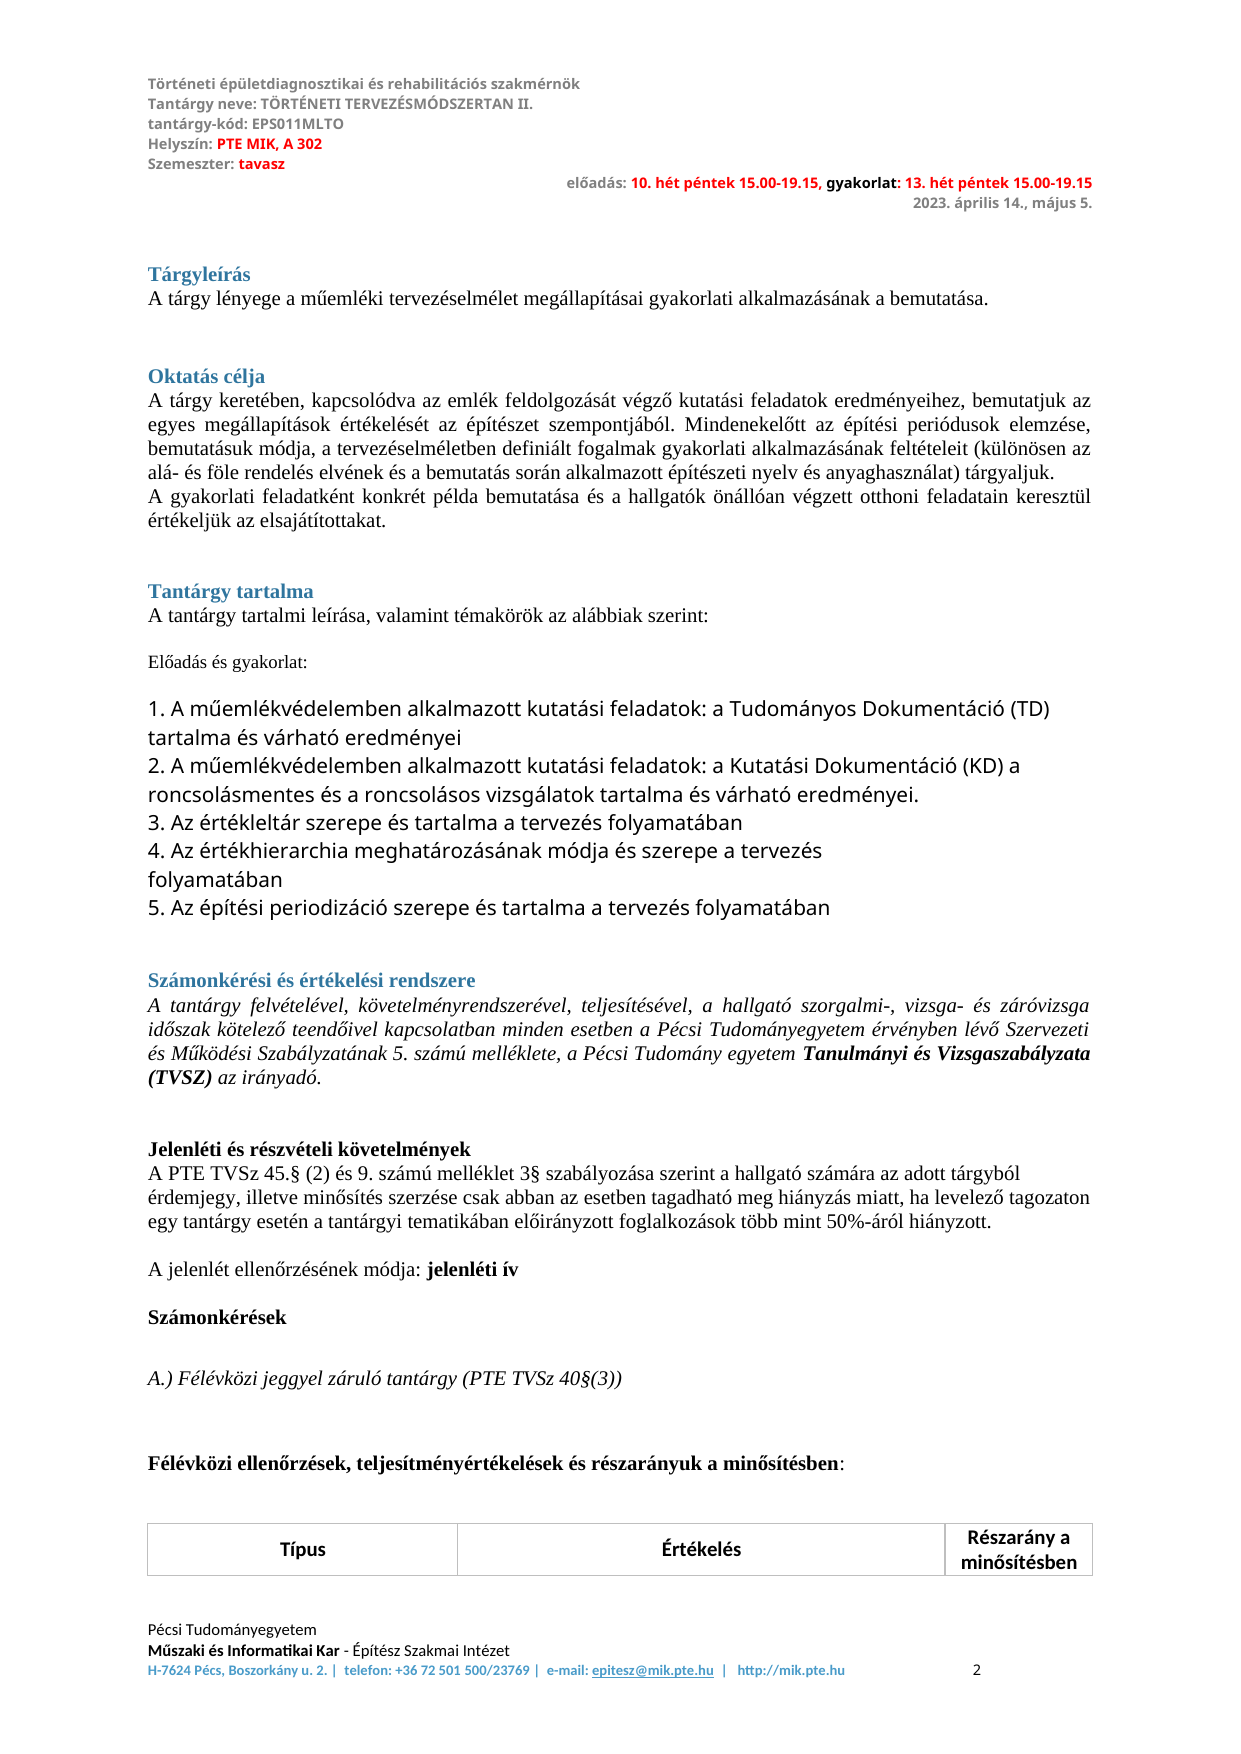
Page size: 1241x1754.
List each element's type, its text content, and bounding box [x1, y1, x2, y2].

text A jelenlét ellenőrzésének módja: jelenléti ív [148, 1257, 1092, 1281]
text Számonkérések [148, 1305, 1092, 1329]
text Előadás és gyakorlat: [148, 651, 1092, 673]
text 1. A műemlékvédelemben alkalmazott kutatási feladatok: a Tudományos Dokumentáció (TD) tartalma és várható eredményei 2. A műemlékvédelemben alkalmazott kutatási feladatok: a Kutatási Dokumentáció (KD) a roncsolásmentes és a roncsolásos vizsgálatok tartalma és várható eredményei. 3. Az értékleltár szerepe és tartalma a tervezés folyamatában 4. Az értékhierarchia meghatározásának módja és szerepe a tervezés folyamatában 5. Az építési periodizáció szerepe és tartalma a tervezés folyamatában [148, 694, 1092, 922]
subtitle Oktatás célja [148, 364, 1092, 388]
table_header Részarány a minősítésben [946, 1524, 1092, 1575]
text A PTE TVSz 45.§ (2) és 9. számú melléklet 3§ szabályozása szerint a hallgató számára az adott tárgyból érdemjegy, illetve minősítés szerzése csak abban az esetben tagadható meg hiányzás miatt, ha levelező tagozaton egy tantárgy esetén a tantárgyi tematikában előirányzott foglalkozások több mint 50%-áról hiányzott. [148, 1161, 1092, 1233]
text A.) Félévközi jeggyel záruló tantárgy (PTE TVSz 40§(3)) [148, 1366, 1092, 1390]
text A gyakorlati feladatként konkrét példa bemutatása és a hallgatók önállóan végzett otthoni feladatain keresztül értékeljük az elsajátítottakat. [148, 484, 1092, 532]
text A tárgy lényege a műemléki tervezéselmélet megállapításai gyakorlati alkalmazásának a bemutatása. [148, 286, 1092, 310]
subtitle Tárgyleírás [148, 262, 1092, 286]
text Félévközi ellenőrzések, teljesítményértékelések és részarányuk a minősítésben: [148, 1451, 1092, 1475]
text Jelenléti és részvételi követelmények [148, 1137, 1092, 1161]
text A tantárgy felvételével, követelményrendszerével, teljesítésével, a hallgató szorgalmi-, vizsga- és záróvizsga időszak kötelező teendőivel kapcsolatban minden esetben a Pécsi Tudományegyetem érvényben lévő Szervezeti és Működési Szabályzatának 5. számú melléklete, a Pécsi Tudomány egyetem Tanulmányi és Vizsgaszabályzata (TVSZ) az irányadó. [148, 992, 1092, 1089]
table_header Értékelés [458, 1524, 944, 1575]
text A tárgy keretében, kapcsolódva az emlék feldolgozását végző kutatási feladatok eredményeihez, bemutatjuk az egyes megállapítások értékelését az építészet szempontjából. Mindenekelőtt az építési periódusok elemzése, bemutatásuk módja, a tervezéselméletben definiált fogalmak gyakorlati alkalmazásának feltételeit (különösen az alá- és föle rendelés elvének és a bemutatás során alkalmazott építészeti nyelv és anyaghasználat) tárgyaljuk. [148, 388, 1092, 484]
subtitle Számonkérési és értékelési rendszere [148, 968, 1092, 992]
table_header Típus [148, 1524, 457, 1575]
text A tantárgy tartalmi leírása, valamint témakörök az alábbiak szerint: [148, 603, 1092, 627]
subtitle Tantárgy tartalma [148, 579, 1092, 603]
